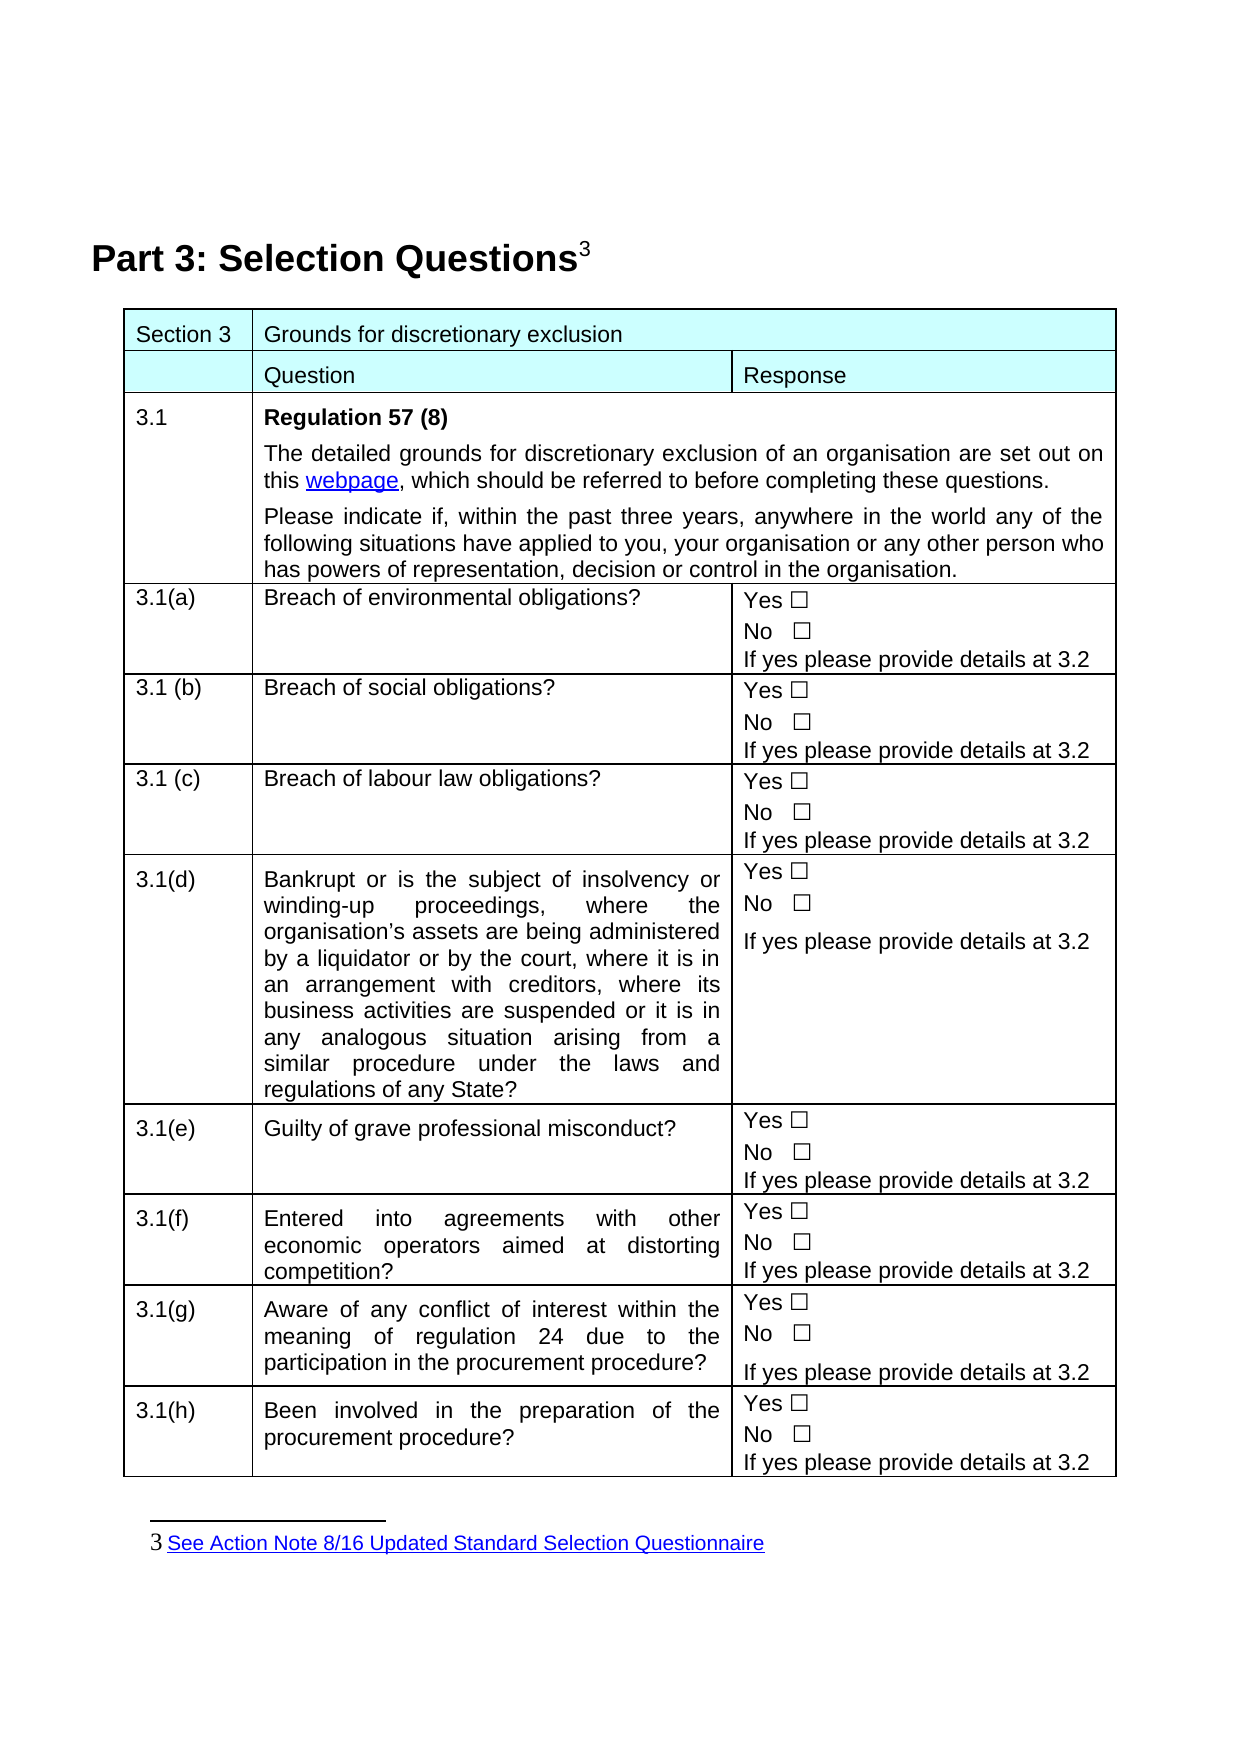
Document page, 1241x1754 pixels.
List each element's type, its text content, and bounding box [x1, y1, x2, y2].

table_cell Yes ☐ No ☐ If yes please provide details at 3.2 [733, 855, 1115, 1103]
table_cell Yes ☐ No ☐ If yes please provide details at 3.2 [733, 1195, 1115, 1284]
table_cell 3.1(a) [125, 584, 252, 673]
table_cell 3.1(h) [125, 1387, 252, 1476]
table_cell Bankrupt or is the subject of insolvency or winding-up proceedings, where the organisation’s assets are being administered by a liquidator or by the court, where it is in an arrangement with creditors, where its business activities are suspended or it is in any analogous situation arising from a similar procedure under the laws and regulations of any State? [253, 855, 731, 1103]
table_cell 3.1(e) [125, 1105, 252, 1193]
table_cell Breach of environmental obligations? [253, 584, 731, 673]
table_cell Yes ☐ No ☐ If yes please provide details at 3.2 [733, 765, 1115, 854]
table_cell 3.1 (c) [125, 765, 252, 854]
table_cell 3.1 [125, 393, 252, 582]
table_cell Regulation 57 (8) The detailed grounds for discretionary exclusion of an organisation are set out on this webpage, which should be referred to before completing these questions. Please indicate if, within the past three years, anywhere in the world any of the following situations have applied to you, your organisation or any other person who has powers of representation, decision or control in the organisation. [253, 393, 1115, 582]
table_cell Entered into agreements with other economic operators aimed at distorting competition? [253, 1195, 731, 1284]
table_cell [125, 351, 252, 391]
table_cell Response [733, 351, 1115, 391]
table_cell Yes ☐ No ☐ If yes please provide details at 3.2 [733, 584, 1115, 673]
table_cell Breach of labour law obligations? [253, 765, 731, 854]
table_cell Aware of any conflict of interest within the meaning of regulation 24 due to the participation in the procurement procedure? [253, 1286, 731, 1385]
table_cell Breach of social obligations? [253, 675, 731, 763]
table_cell Yes ☐ No ☐ If yes please provide details at 3.2 [733, 1105, 1115, 1193]
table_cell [733, 1286, 1115, 1385]
table_cell 3.1(d) [125, 855, 252, 1103]
table_cell 3.1(f) [125, 1195, 252, 1284]
text Part 3: Selection Questions [91, 236, 1002, 279]
table_cell Yes ☐ No ☐ If yes please provide details at 3.2 [733, 675, 1115, 763]
table_cell Guilty of grave professional misconduct? [253, 1105, 731, 1193]
table_cell Been involved in the preparation of the procurement procedure? [253, 1387, 731, 1476]
table_header Grounds for discretionary exclusion [253, 310, 1115, 350]
table_header Section 3 [125, 310, 252, 350]
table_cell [733, 1387, 1115, 1476]
table_cell Question [253, 351, 731, 391]
table_cell 3.1(g) [125, 1286, 252, 1385]
table_cell 3.1 (b) [125, 675, 252, 763]
